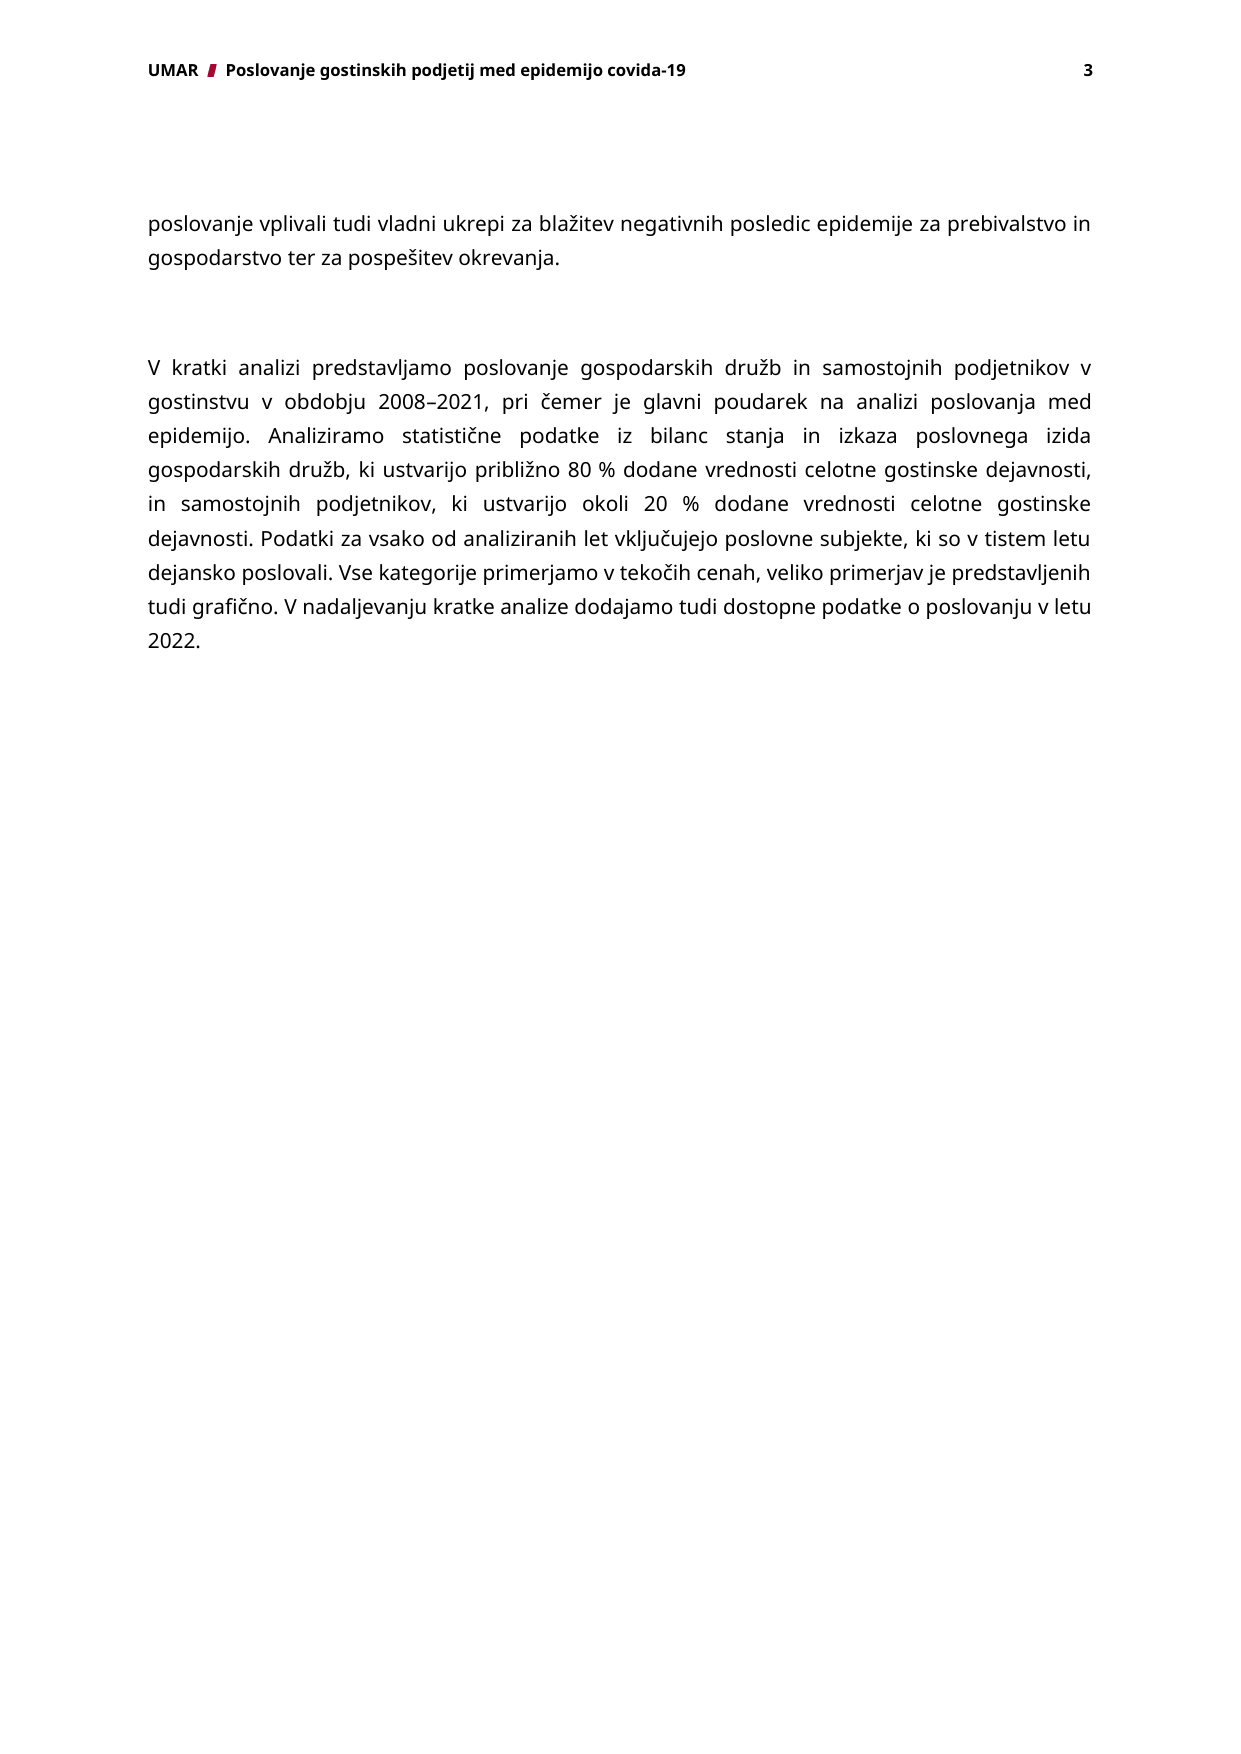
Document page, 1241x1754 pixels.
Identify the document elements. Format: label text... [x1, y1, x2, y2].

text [148, 209, 1092, 272]
text V kratki analizi predstavljamo poslovanje gospodarskih družb in samostojnih podjetnikov v gostinstvu v obdobju 2008–2021, pri čemer je glavni poudarek na analizi poslovanja med epidemijo. Analiziramo statistične podatke iz bilanc stanja in izkaza poslovnega izida gospodarskih družb, ki ustvarijo približno 80 % dodane vrednosti celotne gostinske dejavnosti, in samostojnih podjetnikov, ki ustvarijo okoli 20 % dodane vrednosti celotne gostinske dejavnosti. Podatki za vsako od analiziranih let vključujejo poslovne subjekte, ki so v tistem letu dejansko poslovali. Vse kategorije primerjamo v tekočih cenah, veliko primerjav je predstavljenih tudi grafično. V nadaljevanju kratke analize dodajamo tudi dostopne podatke o poslovanju v letu 2022. [148, 353, 1092, 654]
picture [207, 64, 217, 77]
